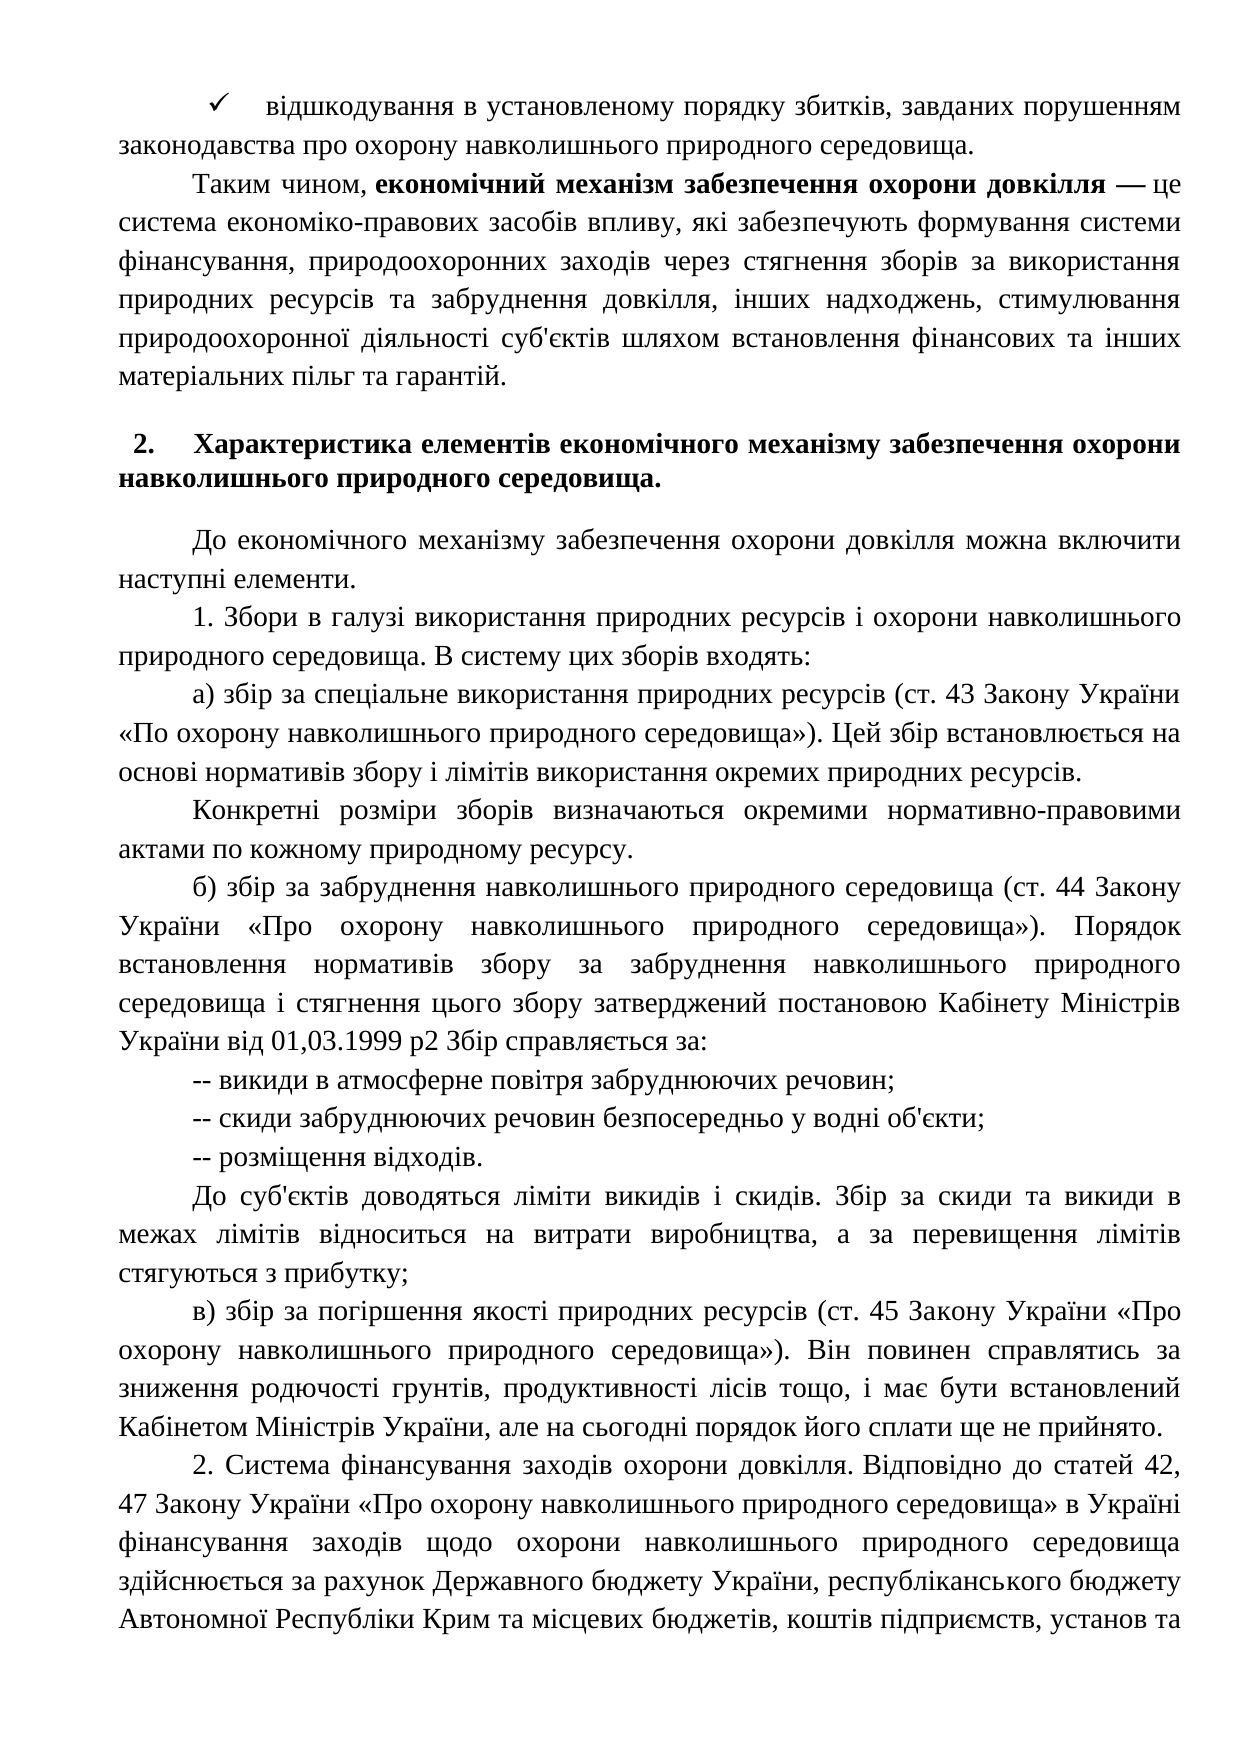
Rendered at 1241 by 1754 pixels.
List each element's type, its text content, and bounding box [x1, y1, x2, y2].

text в) збір за погіршення якості природних ресурсів (ст. 45 Закону України «Про охорону навколишнього природного середовища»). Він повинен справлятись за зниження родючості грунтів, продуктивності лісів тощо, і має бути встановлений Кабінетом Міністрів України, але на сьогодні порядок його сплати ще не прийнято. [118, 1293, 1181, 1442]
list Характеристика елементів економічного механізму забезпечення охорони навколишнього природного середовища. [118, 426, 1181, 493]
text 1. Збори в галузі використання природних ресурсів і охорони навколишнього природного середовища. В систему цих зборів входять: [118, 599, 1181, 672]
text До суб'єктів доводяться ліміти викидів і скидів. Збір за скиди та викиди в межах лімітів відноситься на витрати виробництва, а за перевищення лімітів стягуються з прибутку; [118, 1178, 1181, 1288]
text -- розміщення відходів. [118, 1139, 1181, 1173]
text Таким чином, економічний механізм забезпечення охорони довкілля — це система економіко-правових засобів впливу, які забезпечують формування системи фінансування, природоохоронних заходів через стягнення зборів за використання природних ресурсів та забруднення довкілля, інших надходжень, стимулювання природоохоронної діяльності суб'єктів шляхом встановлення фінансових та інших матеріальних пільг та гарантій. [118, 166, 1181, 392]
text б) збір за забруднення навколишнього природного середовища (ст. 44 Закону України «Про охорону навколишнього природного середовища»). Порядок встановлення нормативів збору за забруднення навколишнього природного середовища і стягнення цього збору затверджений постановою Кабінету Міністрів України від 01,03.1999 р2 Збір справляється за: [118, 869, 1181, 1057]
text Конкретні розміри зборів визначаються окремими нормативно-правовими актами по кожному природному ресурсу. [118, 792, 1181, 864]
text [118, 1447, 1181, 1635]
text До економічного механізму забезпечення охорони довкілля можна включити наступні елементи. [118, 522, 1181, 594]
text -- викиди в атмосферне повітря забруднюючих речовин; [118, 1062, 1181, 1096]
list відшкодування в установленому порядку збитків, завданих порушенням законодавства про охорону навколишнього природного середовища. [118, 88, 1181, 161]
text -- скиди забруднюючих речовин безпосередньо у водні об'єкти; [118, 1101, 1181, 1134]
text а) збір за спеціальне використання природних ресурсів (ст. 43 Закону України «По охорону навколишнього природного середовища»). Цей збір встановлюється на основі нормативів збору і лімітів використання окремих природних ресурсів. [118, 677, 1181, 787]
